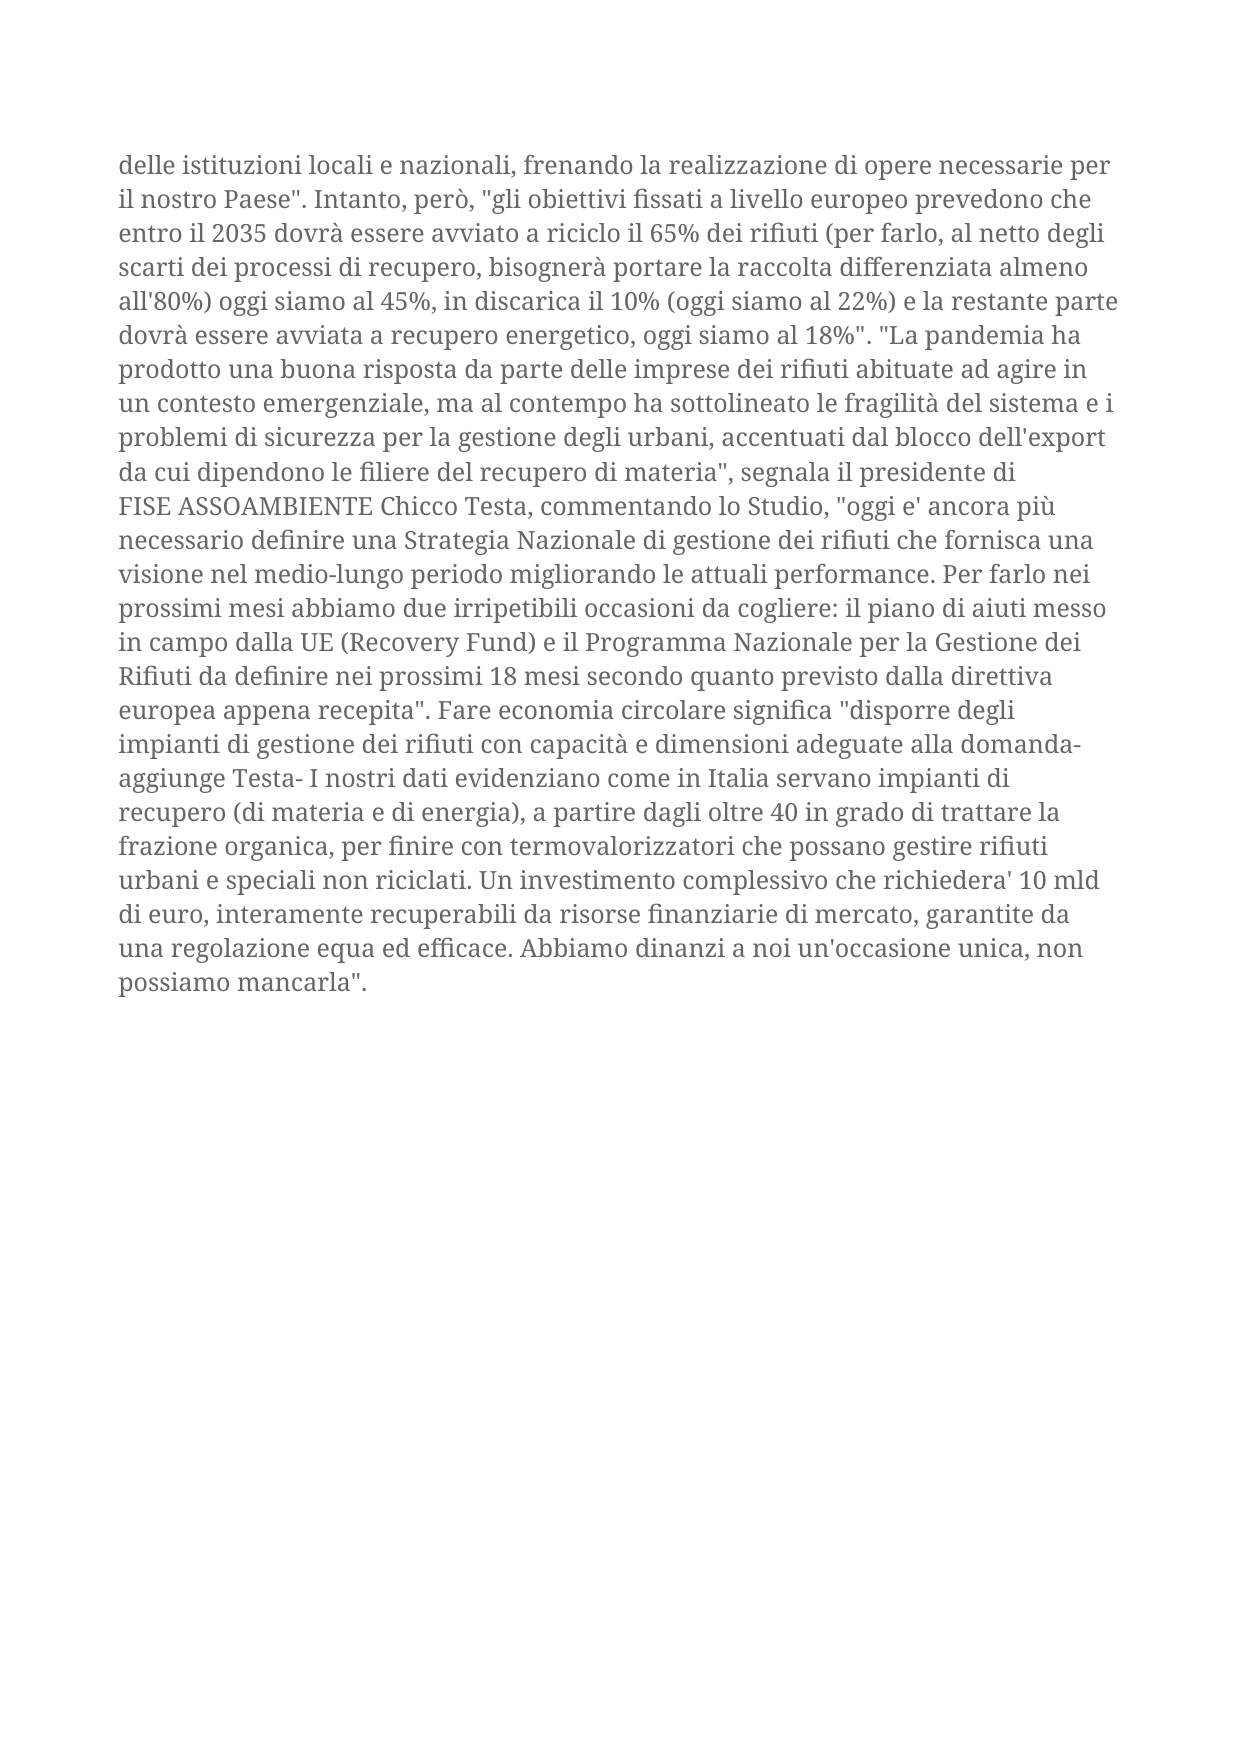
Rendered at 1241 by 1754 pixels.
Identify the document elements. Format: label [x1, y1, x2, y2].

text [118, 148, 1122, 999]
